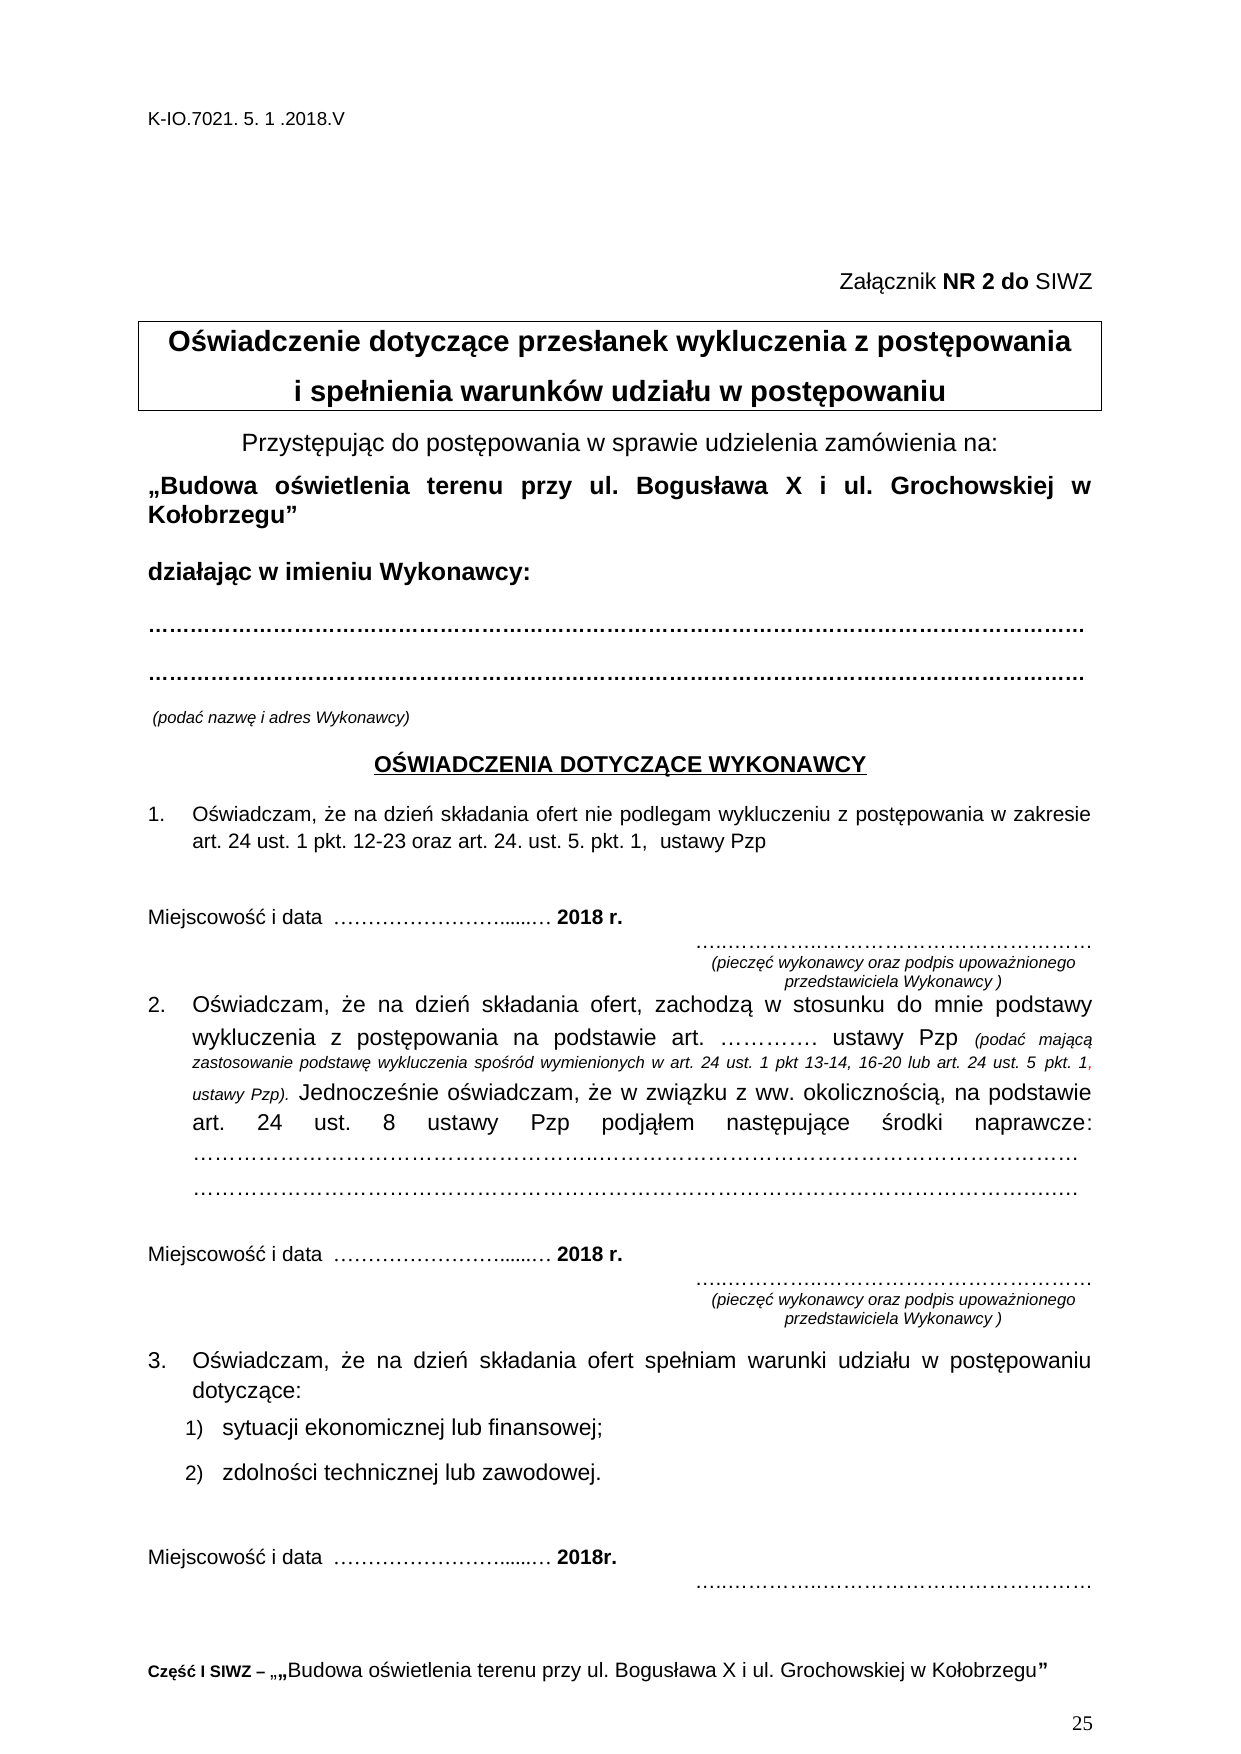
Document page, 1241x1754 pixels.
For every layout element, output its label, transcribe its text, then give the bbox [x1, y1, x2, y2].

text Przystępując do postępowania w sprawie udzielenia zamówienia na: [148, 428, 1092, 457]
list Oświadczam, że na dzień składania ofert nie podlegam wykluczeniu z postępowania w zakresie art. 24 ust. 1 pkt. 12-23 oraz art. 24. ust. 5. pkt. 1, ustawy Pzp [148, 802, 1092, 853]
text OŚWIADCZENIA DOTYCZĄCE WYKONAWCY [148, 751, 1092, 778]
text Miejscowość i data ……………………......… 2018 r. [148, 904, 1092, 929]
text działając w imieniu Wykonawcy: [148, 557, 1092, 586]
list Oświadczam, że na dzień składania ofert spełniam warunki udziału w postępowaniu dotyczące: [148, 1347, 1092, 1403]
list zdolności technicznej lub zawodowej. [185, 1459, 1092, 1486]
text ……………………………………………………………………………………………………………………… [148, 612, 1092, 636]
text …………………………………………………………………………………………………….….… [192, 1174, 1092, 1200]
text (pieczęć wykonawcy oraz podpis upoważnionego przedstawiciela Wykonawcy ) [694, 1289, 1093, 1328]
text (podać nazwę i adres Wykonawcy) [148, 708, 1092, 727]
text Oświadczenie dotyczące przesłanek wykluczenia z postępowania i spełnienia warunków udziału w postępowaniu [139, 322, 1101, 410]
text (pieczęć wykonawcy oraz podpis upoważnionego przedstawiciela Wykonawcy ) [694, 953, 1093, 991]
text ……………………………………………………………………………………………………………………… [148, 660, 1092, 684]
text Miejscowość i data ……………………......… 2018 r. [148, 1241, 1092, 1266]
text Załącznik NR 2 do SIWZ [148, 268, 1092, 295]
text Miejscowość i data ……………………......… 2018r. [148, 1544, 1092, 1569]
text …..…………..………………………………… [148, 1266, 1092, 1289]
list sytuacji ekonomicznej lub finansowej; [185, 1414, 1092, 1440]
text „Budowa oświetlenia terenu przy ul. Bogusława X i ul. Grochowskiej w Kołobrzegu” [148, 471, 1092, 528]
list Oświadczam, że na dzień składania ofert, zachodzą w stosunku do mnie podstawy wykluczenia z postępowania na podstawie art. …………. ustawy Pzp (podać mającą zastosowanie podstawę wykluczenia spośród wymienionych w art. 24 ust. 1 pkt 13-14, 16-20 lub art. 24 ust. 5 pkt. 1, ustawy Pzp). Jednocześnie oświadczam, że w związku z ww. okolicznością, na podstawie art. 24 ust. 8 ustawy Pzp podjąłem następujące środki naprawcze: ………………………………………………..………………………………………………………… [148, 991, 1092, 1164]
text …..…………..………………………………… [148, 929, 1092, 953]
text …..…………..………………………………… [148, 1569, 1092, 1593]
